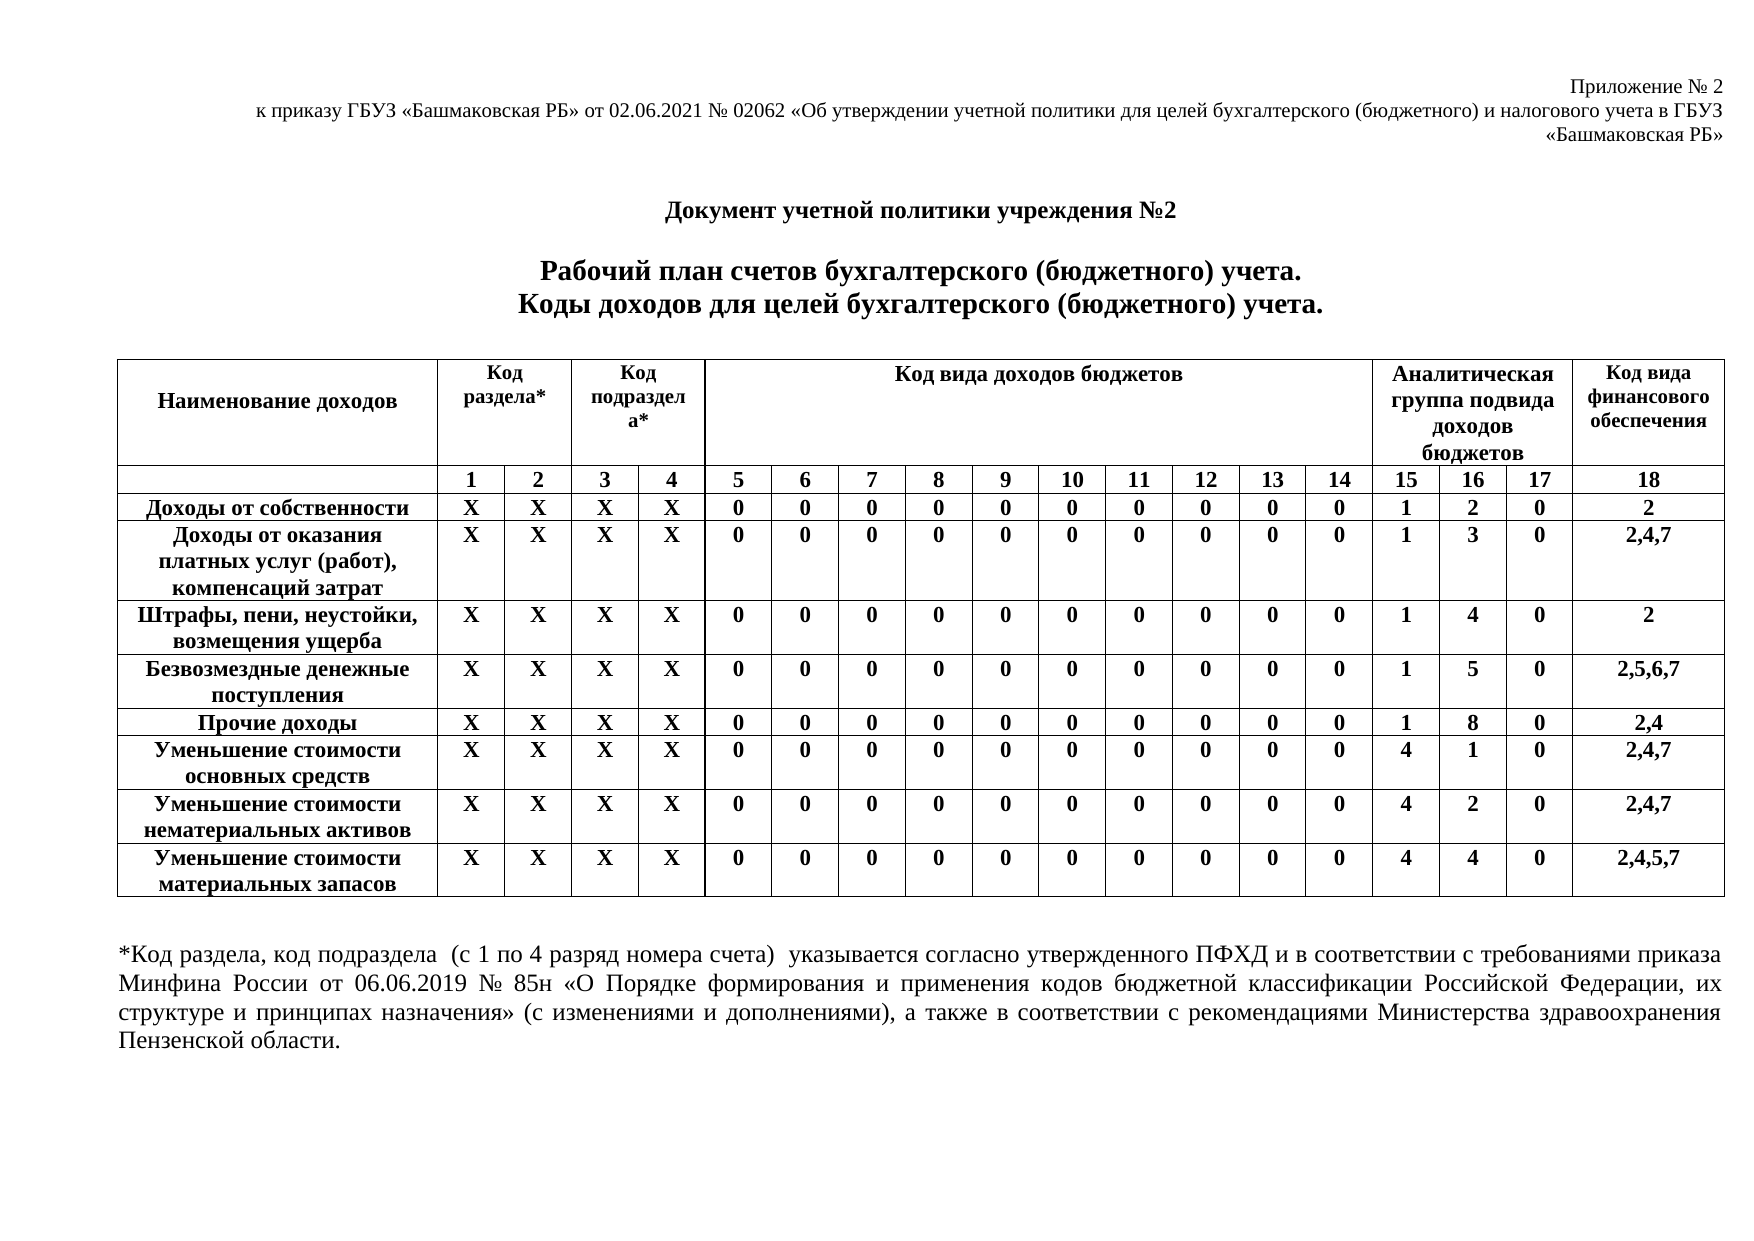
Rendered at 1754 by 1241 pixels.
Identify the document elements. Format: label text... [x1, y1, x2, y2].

table_cell X [572, 790, 638, 842]
table_cell 13 [1240, 466, 1305, 493]
table_header Аналитическая группа подвида доходов бюджетов [1373, 360, 1572, 465]
table_cell Уменьшение стоимости основных средств [118, 736, 437, 789]
table_cell X [639, 844, 704, 896]
table_cell 0 [1106, 655, 1172, 708]
table_cell 0 [839, 709, 905, 735]
table_cell 5 [1440, 655, 1506, 708]
table_cell Доходы от собственности [118, 494, 437, 520]
table_cell 8 [906, 466, 972, 493]
table_cell 0 [772, 790, 838, 842]
table_cell 0 [1039, 790, 1105, 842]
table_cell 0 [772, 655, 838, 708]
table_cell 0 [1039, 601, 1105, 654]
table_cell 2 [1440, 494, 1506, 520]
table_cell 4 [1440, 844, 1506, 896]
table_cell 2,4,5,7 [1573, 844, 1724, 896]
table_cell 4 [1373, 736, 1439, 789]
table_cell 0 [973, 709, 1038, 735]
text к приказу ГБУЗ «Башмаковская РБ» от 02.06.2021 № 02062 «Об утверждении учетной политики для целей бухгалтерского (бюджетного) и налогового учета в ГБУЗ «Башмаковская РБ» [118, 98, 1723, 146]
table_cell X [438, 736, 504, 789]
table_cell 0 [1507, 844, 1572, 896]
text Приложение № 2 [118, 74, 1723, 98]
table_cell 3 [1440, 521, 1506, 600]
table_cell 0 [973, 844, 1038, 896]
table_header Код раздела* [438, 360, 571, 465]
table_cell 0 [772, 736, 838, 789]
table_cell 0 [1240, 494, 1305, 520]
table_cell X [572, 736, 638, 789]
table_cell 0 [1173, 601, 1239, 654]
table_cell 0 [973, 521, 1038, 600]
table_cell 2,5,6,7 [1573, 655, 1724, 708]
table_cell 0 [1240, 655, 1305, 708]
table_cell 0 [1106, 601, 1172, 654]
table_cell 0 [1507, 601, 1572, 654]
table_cell 0 [772, 709, 838, 735]
table_cell 0 [906, 844, 972, 896]
table_cell 0 [1173, 790, 1239, 842]
table_cell X [639, 790, 704, 842]
table_cell 0 [706, 709, 771, 735]
table_cell 0 [839, 601, 905, 654]
table_cell X [639, 494, 704, 520]
table_cell X [438, 790, 504, 842]
table_cell Наименование доходов [118, 386, 437, 465]
table_cell Безвозмездные денежные поступления [118, 655, 437, 708]
table_cell 0 [1039, 655, 1105, 708]
table_cell X [572, 521, 638, 600]
table_cell 0 [1106, 494, 1172, 520]
table_cell 0 [1039, 709, 1105, 735]
text *Код раздела, код подраздела (с 1 по 4 разряд номера счета) указывается согласно утвержденного ПФХД и в соответствии с требованиями приказа Минфина России от 06.06.2019 № 85н «О Порядке формирования и применения кодов бюджетной классификации Российской Федерации, их структуре и принципах назначения» (с изменениями и дополнениями), а также в соответствии с рекомендациями Министерства здравоохранения Пензенской области. [118, 939, 1723, 1054]
table_cell 0 [706, 736, 771, 789]
table_cell 18 [1573, 466, 1724, 493]
table_cell 2 [505, 466, 571, 493]
table_cell 0 [973, 790, 1038, 842]
table_cell 4 [639, 466, 704, 493]
table_cell 0 [906, 601, 972, 654]
table_cell 16 [1440, 466, 1506, 493]
table_cell 0 [1039, 494, 1105, 520]
table_cell 0 [973, 601, 1038, 654]
table_cell 6 [772, 466, 838, 493]
table_cell 1 [1440, 736, 1506, 789]
table_cell 0 [1240, 790, 1305, 842]
table_cell 0 [1240, 521, 1305, 600]
table_cell 4 [1373, 844, 1439, 896]
table_cell 0 [1173, 655, 1239, 708]
table_header Код вида доходов бюджетов [706, 360, 1372, 465]
table_cell 0 [1039, 521, 1105, 600]
table_cell 10 [1039, 466, 1105, 493]
table_cell 0 [1507, 790, 1572, 842]
table_cell 0 [1039, 736, 1105, 789]
table_cell 0 [1173, 709, 1239, 735]
table_cell Уменьшение стоимости нематериальных активов [118, 790, 437, 842]
table_header Код подраздела* [572, 360, 704, 465]
text Рабочий план счетов бухгалтерского (бюджетного) учета. [118, 253, 1723, 287]
table_cell 0 [906, 494, 972, 520]
table_cell 4 [1440, 601, 1506, 654]
table_cell 14 [1306, 466, 1372, 493]
table_cell X [572, 601, 638, 654]
table_cell X [438, 655, 504, 708]
table_cell 0 [1106, 736, 1172, 789]
table_cell 0 [1240, 844, 1305, 896]
table_header Код вида финансового обеспечения [1573, 360, 1724, 465]
table_cell 2 [1573, 601, 1724, 654]
table_cell X [438, 521, 504, 600]
table_cell X [639, 709, 704, 735]
table_cell X [639, 521, 704, 600]
table_cell 0 [1507, 709, 1572, 735]
table_cell 0 [839, 521, 905, 600]
table_cell 0 [706, 601, 771, 654]
table_cell 0 [1106, 521, 1172, 600]
table_cell 0 [1106, 790, 1172, 842]
table_cell 2,4,7 [1573, 736, 1724, 789]
table_cell 0 [839, 844, 905, 896]
table_cell 8 [1440, 709, 1506, 735]
table_cell [118, 466, 437, 493]
table_cell 0 [1507, 494, 1572, 520]
table_cell 0 [973, 736, 1038, 789]
table_cell 9 [973, 466, 1038, 493]
table_cell 0 [906, 709, 972, 735]
table_cell 0 [839, 494, 905, 520]
table_cell 0 [772, 844, 838, 896]
table_cell 0 [1306, 655, 1372, 708]
table_cell 0 [706, 655, 771, 708]
table_cell 0 [1507, 521, 1572, 600]
table_cell 5 [706, 466, 771, 493]
table_cell Доходы от оказания платных услуг (работ), компенсаций затрат [118, 521, 437, 600]
table_cell X [505, 844, 571, 896]
table_cell X [438, 494, 504, 520]
table_cell X [438, 601, 504, 654]
table_cell 1 [1373, 709, 1439, 735]
table_cell X [505, 736, 571, 789]
table_cell 4 [1373, 790, 1439, 842]
table_cell Уменьшение стоимости материальных запасов [118, 844, 437, 896]
table_cell X [438, 709, 504, 735]
table_cell 0 [1173, 521, 1239, 600]
table_cell 7 [839, 466, 905, 493]
table_cell 0 [973, 494, 1038, 520]
table_cell 0 [839, 655, 905, 708]
table_cell X [505, 601, 571, 654]
table_cell 0 [706, 494, 771, 520]
table_cell 0 [1240, 601, 1305, 654]
table_cell 0 [772, 601, 838, 654]
table_cell 0 [1173, 494, 1239, 520]
table_cell 0 [1306, 844, 1372, 896]
table_cell 0 [839, 790, 905, 842]
table_cell 0 [906, 790, 972, 842]
table_cell X [505, 790, 571, 842]
table_cell X [505, 655, 571, 708]
table_cell 0 [973, 655, 1038, 708]
table_cell 1 [1373, 655, 1439, 708]
table_cell 15 [1373, 466, 1439, 493]
table_cell X [639, 601, 704, 654]
table_cell X [505, 494, 571, 520]
table_cell X [572, 844, 638, 896]
table_cell 1 [1373, 601, 1439, 654]
table_cell 0 [839, 736, 905, 789]
table_cell 12 [1173, 466, 1239, 493]
table_cell 0 [1306, 790, 1372, 842]
table_cell Штрафы, пени, неустойки, возмещения ущерба [118, 601, 437, 654]
table_cell 0 [1306, 494, 1372, 520]
table_cell X [438, 844, 504, 896]
table_cell 0 [906, 736, 972, 789]
table_cell 0 [706, 790, 771, 842]
table_cell 0 [1507, 655, 1572, 708]
text Документ учетной политики учреждения №2 [118, 196, 1723, 224]
table_cell 0 [1039, 844, 1105, 896]
table_cell 0 [1173, 844, 1239, 896]
table_cell 1 [1373, 521, 1439, 600]
table_cell 3 [572, 466, 638, 493]
table_cell 0 [772, 494, 838, 520]
table_cell 0 [1240, 709, 1305, 735]
table_cell X [572, 709, 638, 735]
table_cell 0 [1306, 601, 1372, 654]
text Коды доходов для целей бухгалтерского (бюджетного) учета. [118, 287, 1723, 320]
table_cell 2 [1573, 494, 1724, 520]
table_cell 2 [1440, 790, 1506, 842]
table_cell X [505, 521, 571, 600]
table_cell X [639, 655, 704, 708]
table_cell 1 [1373, 494, 1439, 520]
table_cell 0 [1106, 709, 1172, 735]
table_cell 2,4,7 [1573, 790, 1724, 842]
table_cell 17 [1507, 466, 1572, 493]
table_cell 1 [438, 466, 504, 493]
table_cell 0 [906, 655, 972, 708]
table_cell 0 [1240, 736, 1305, 789]
table_cell 0 [1507, 736, 1572, 789]
table_cell 0 [1306, 709, 1372, 735]
table_cell 2,4 [1573, 709, 1724, 735]
table_cell 0 [906, 521, 972, 600]
table_cell X [572, 655, 638, 708]
table_cell X [505, 709, 571, 735]
table_cell 0 [1306, 521, 1372, 600]
table_cell Прочие доходы [118, 709, 437, 735]
table_cell X [639, 736, 704, 789]
table_cell 0 [772, 521, 838, 600]
table_cell X [572, 494, 638, 520]
table_header [118, 360, 437, 386]
table_cell 0 [706, 844, 771, 896]
table_cell 0 [1106, 844, 1172, 896]
table_cell 11 [1106, 466, 1172, 493]
table_cell 0 [1306, 736, 1372, 789]
table_cell 0 [706, 521, 771, 600]
table_cell 2,4,7 [1573, 521, 1724, 600]
table_cell 0 [1173, 736, 1239, 789]
